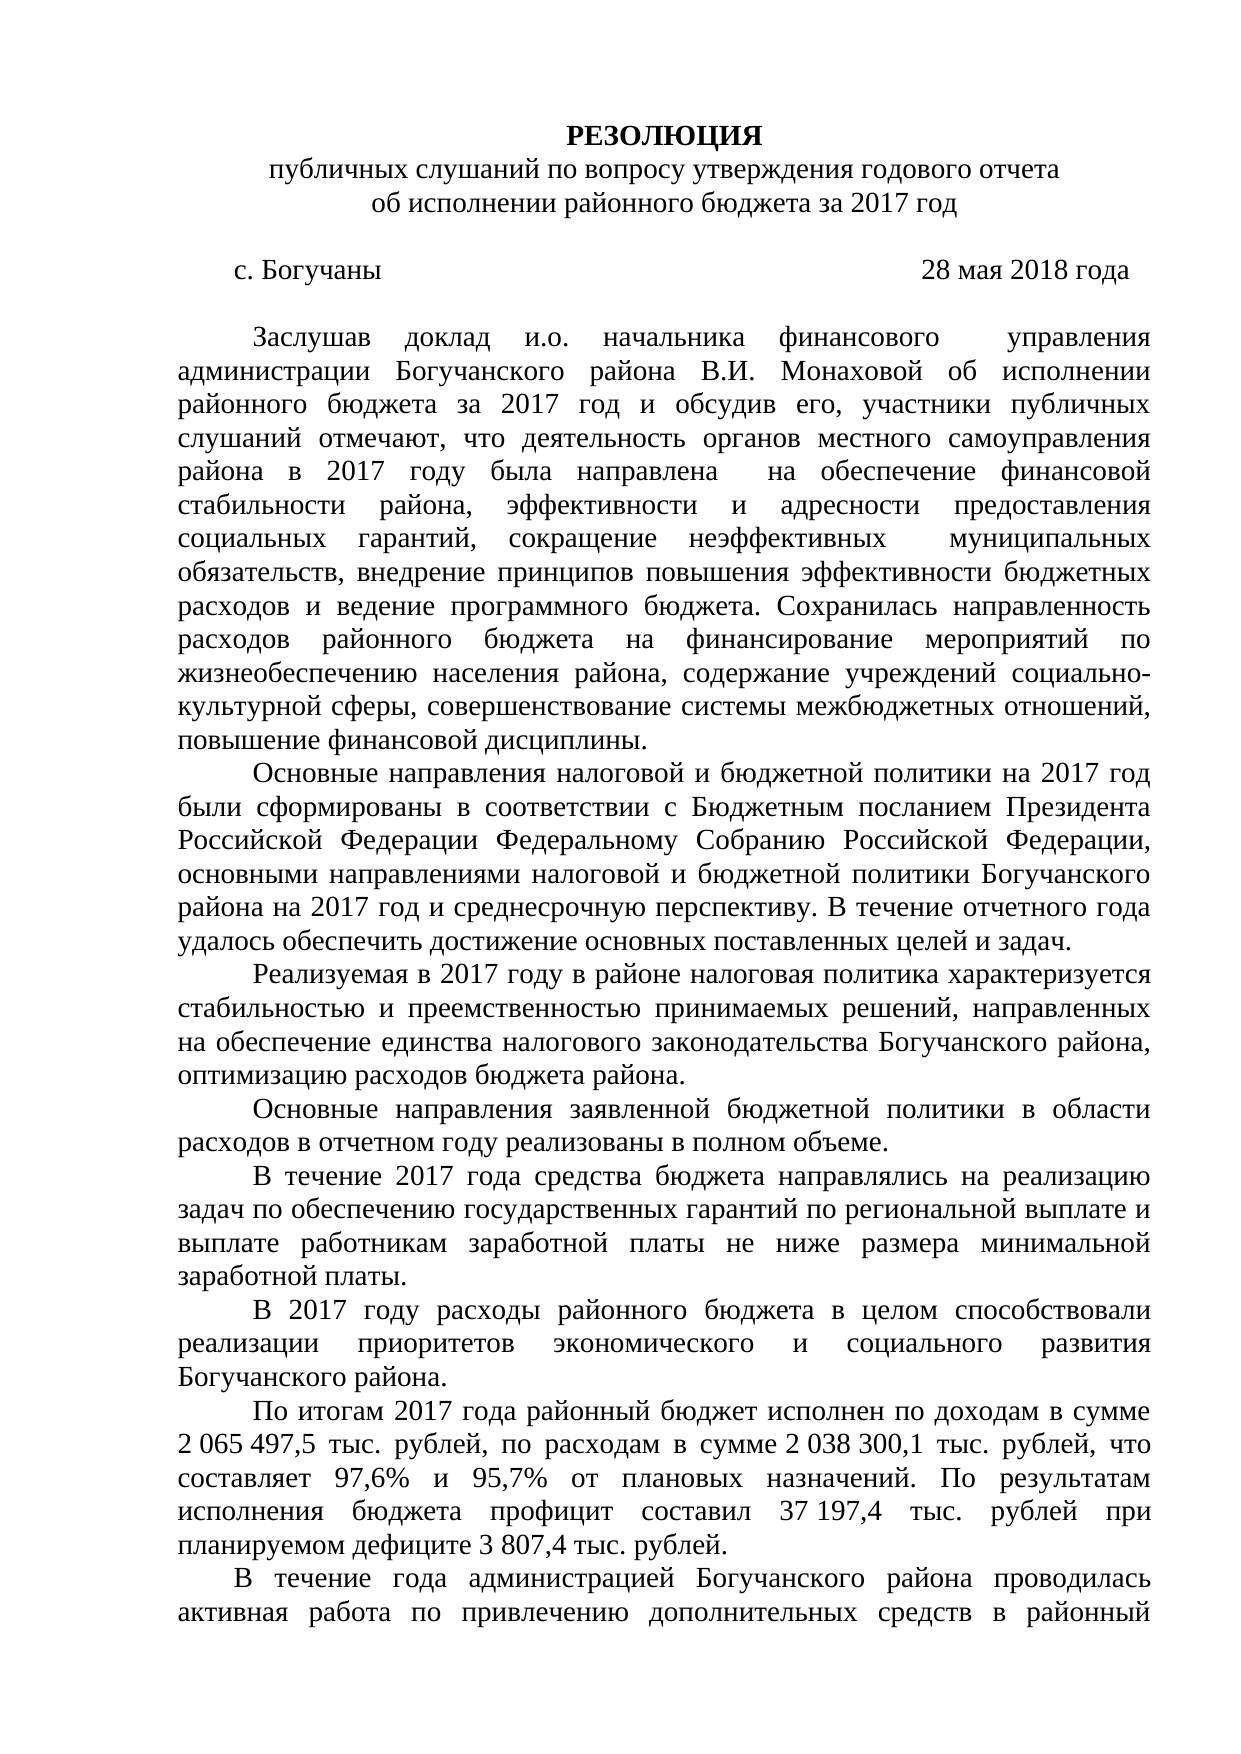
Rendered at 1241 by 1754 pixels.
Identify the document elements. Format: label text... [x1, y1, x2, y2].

text В 2017 году расходы районного бюджета в целом способствовали реализации приоритетов экономического и социального развития Богучанского района. [177, 1292, 1152, 1393]
text Основные направления заявленной бюджетной политики в области расходов в отчетном году реализованы в полном объеме. [177, 1091, 1152, 1158]
text Основные направления налоговой и бюджетной политики на 2017 год были сформированы в соответствии с Бюджетным посланием Президента Российской Федерации Федеральному Собранию Российской Федерации, основными направлениями налоговой и бюджетной политики Богучанского района на 2017 год и среднесрочную перспективу. В течение отчетного года удалось обеспечить достижение основных поставленных целей и задач. [177, 755, 1152, 957]
text По итогам 2017 года районный бюджет исполнен по доходам в сумме 2 065 497,5 тыс. рублей, по расходам в сумме 2 038 300,1 тыс. рублей, что составляет 97,6% и 95,7% от плановых назначений. По результатам исполнения бюджета профицит составил 37 197,4 тыс. рублей при планируемом дефиците 3 807,4 тыс. рублей. [177, 1393, 1152, 1560]
text об исполнении районного бюджета за 2017 год [177, 185, 1152, 219]
text публичных слушаний по вопросу утверждения годового отчета [177, 152, 1152, 185]
text Реализуемая в 2017 году в районе налоговая политика характеризуется стабильностью и преемственностью принимаемых решений, направленных на обеспечение единства налогового законодательства Богучанского района, оптимизацию расходов бюджета района. [177, 957, 1152, 1091]
text Заслушав доклад и.о. начальника финансового управления администрации Богучанского района В.И. Монаховой об исполнении районного бюджета за 2017 год и обсудив его, участники публичных слушаний отмечают, что деятельность органов местного самоуправления района в 2017 году была направлена на обеспечение финансовой стабильности района, эффективности и адресности предоставления социальных гарантий, сокращение неэффективных муниципальных обязательств, внедрение принципов повышения эффективности бюджетных расходов и ведение программного бюджета. Сохранилась направленность расходов районного бюджета на финансирование мероприятий по жизнеобеспечению населения района, содержание учреждений социально-культурной сферы, совершенствование системы межбюджетных отношений, повышение финансовой дисциплины. [177, 319, 1152, 755]
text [177, 1560, 1152, 1627]
text РЕЗОЛЮЦИЯ [177, 118, 1152, 152]
text В течение 2017 года средства бюджета направлялись на реализацию задач по обеспечению государственных гарантий по региональной выплате и выплате работникам заработной платы не ниже размера минимальной заработной платы. [177, 1158, 1152, 1292]
text с. Богучаны 28 мая 2018 года [177, 252, 1152, 286]
